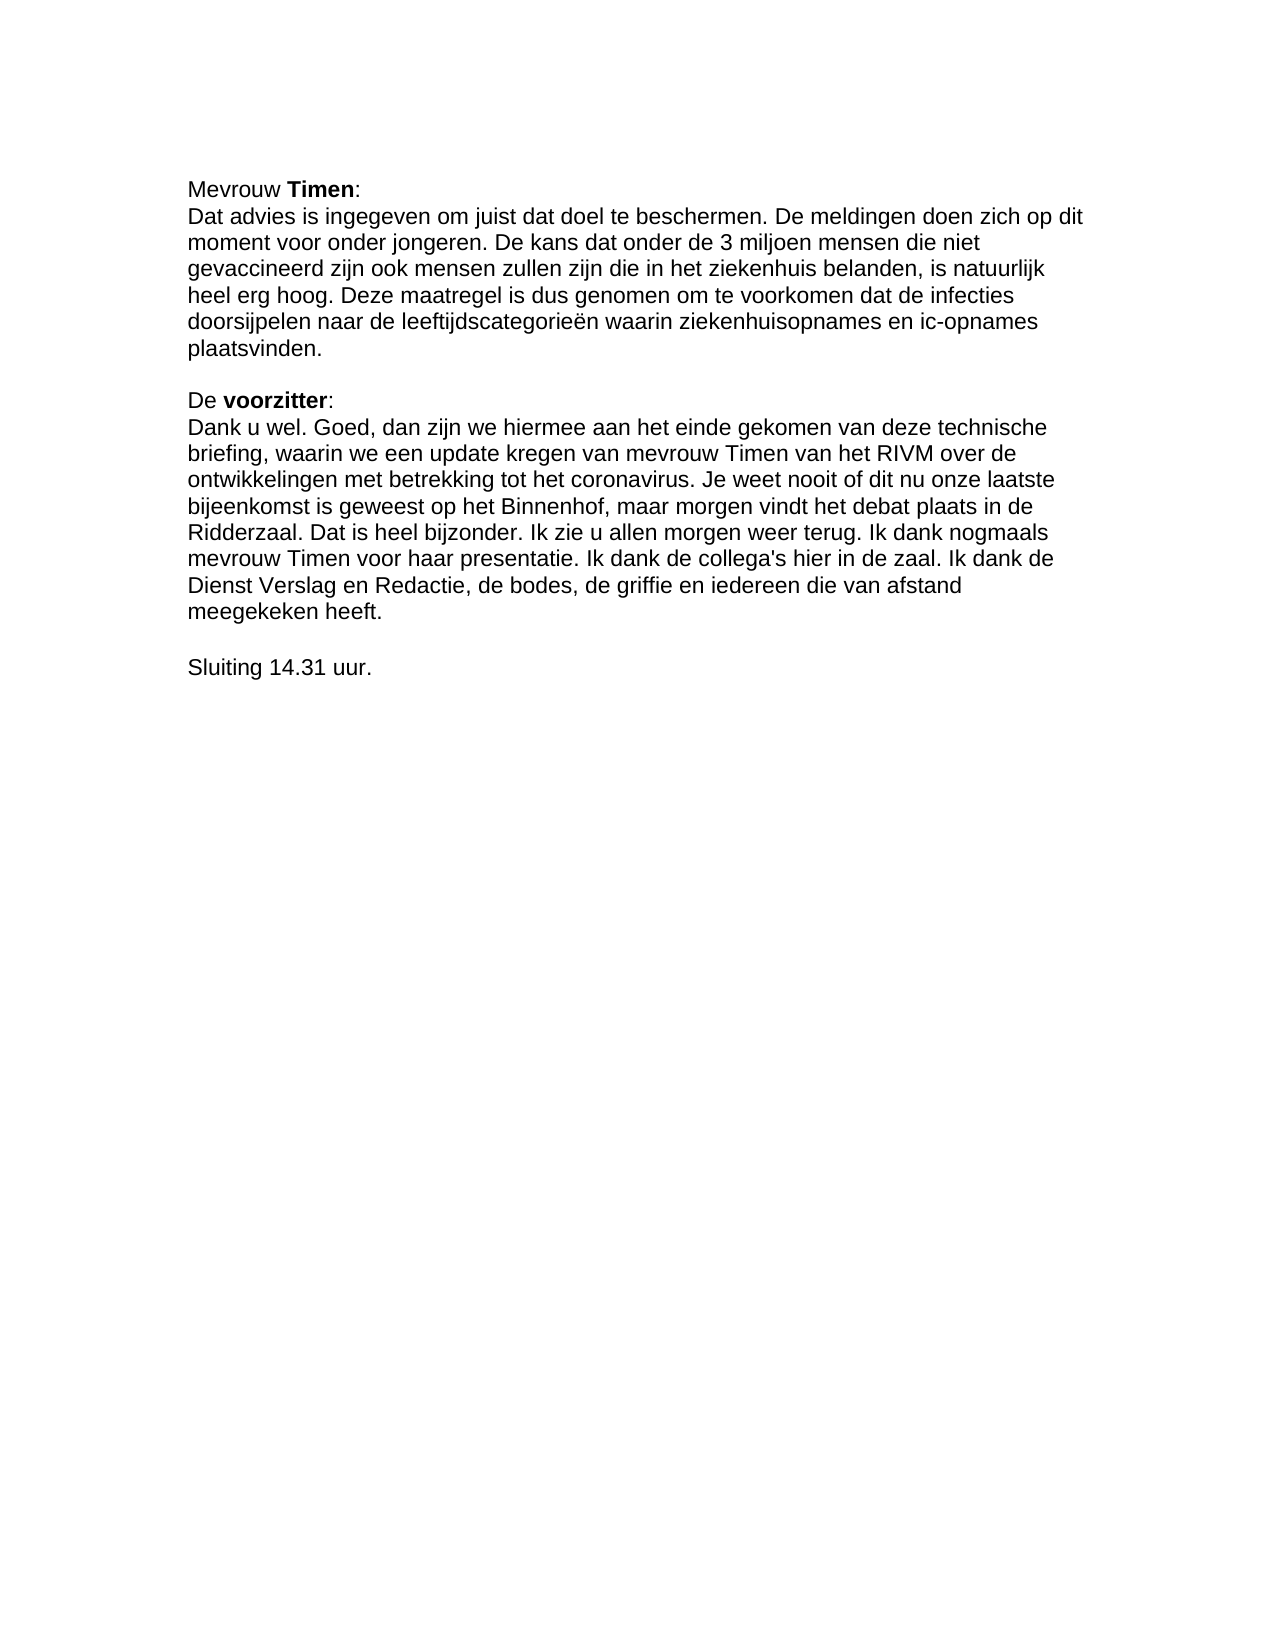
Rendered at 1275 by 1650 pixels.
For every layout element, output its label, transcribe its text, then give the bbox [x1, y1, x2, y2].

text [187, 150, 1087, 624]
text Sluiting 14.31 uur. [187, 653, 1087, 680]
